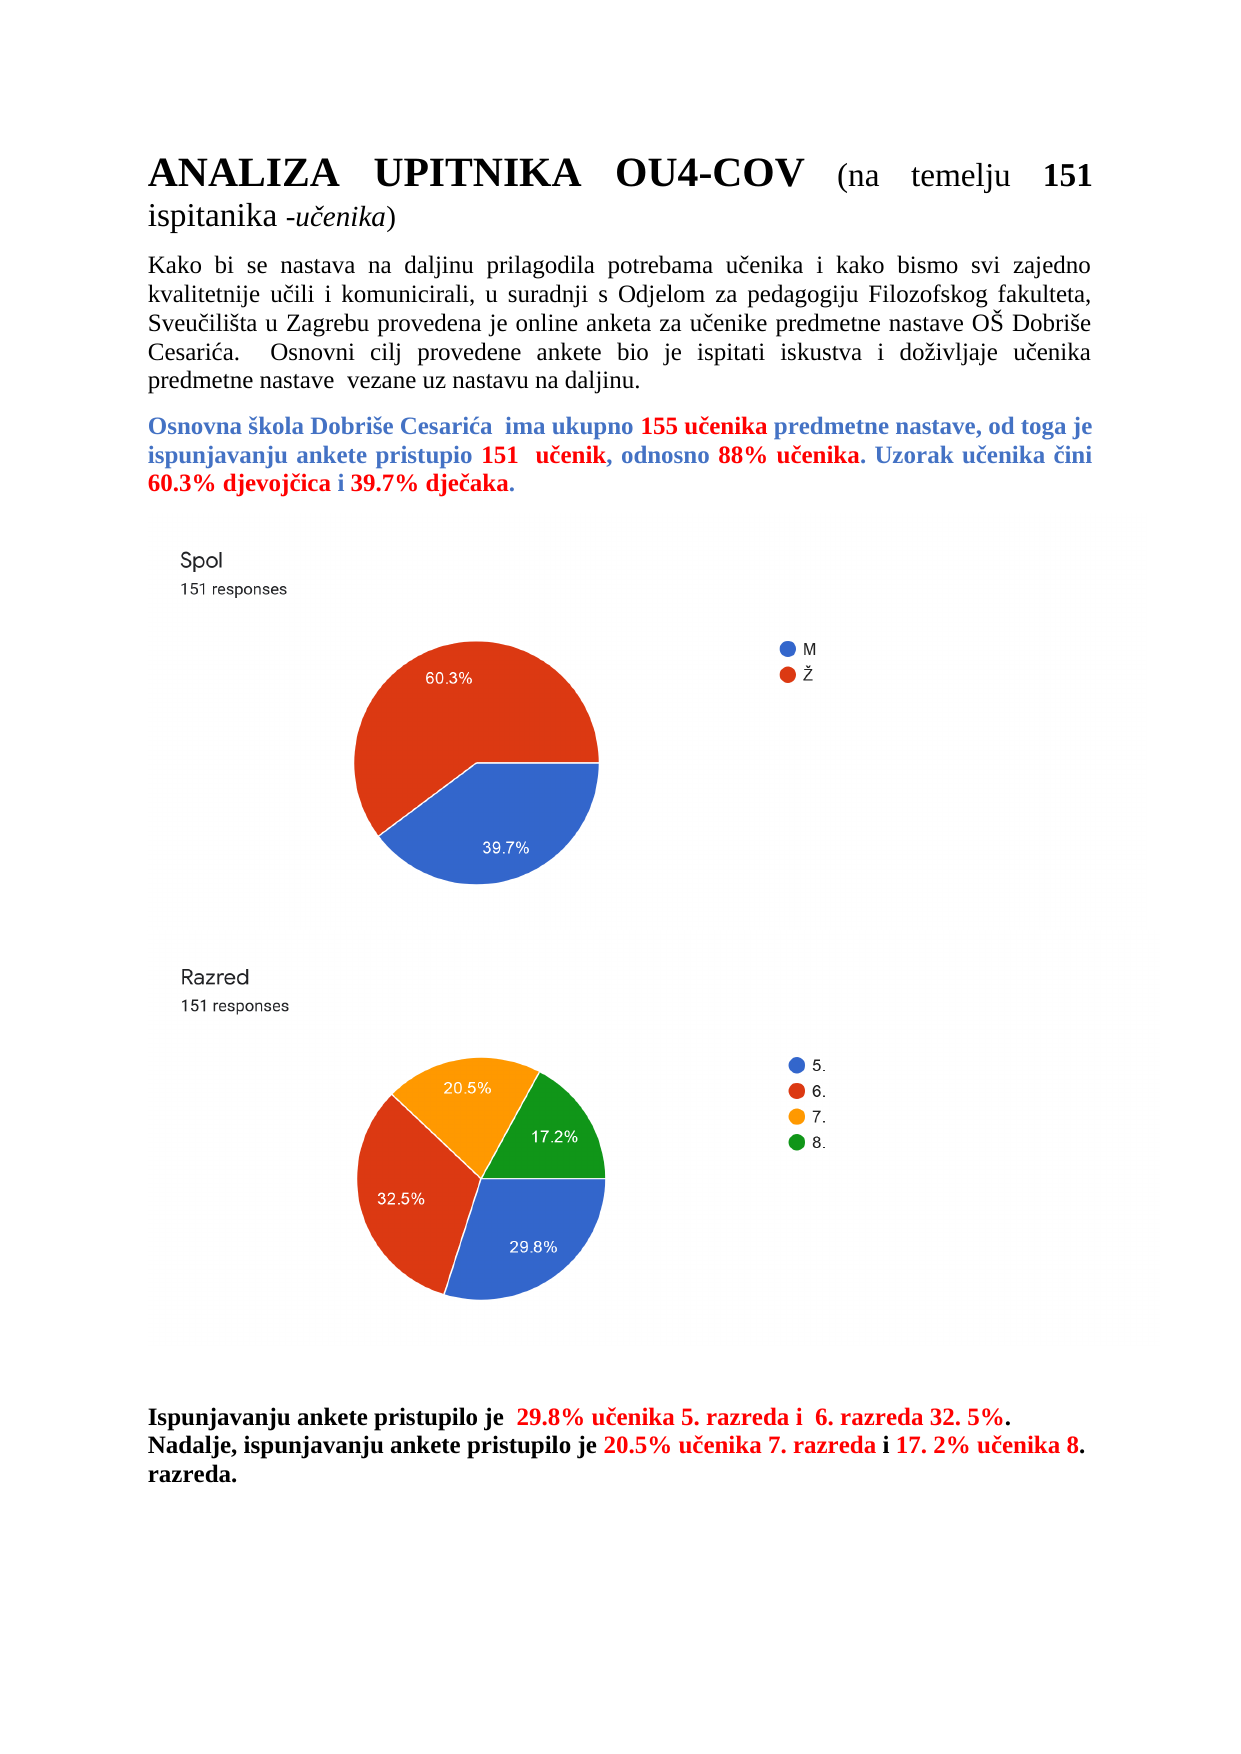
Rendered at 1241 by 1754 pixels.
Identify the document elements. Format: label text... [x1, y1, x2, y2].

text Kako bi se nastava na daljinu prilagodila potrebama učenika i kako bismo svi zajedno kvalitetnije učili i komunicirali, u suradnji s Odjelom za pedagogiju Filozofskog fakulteta, Sveučilišta u Zagrebu provedena je online anketa za učenike predmetne nastave OŠ Dobriše Cesarića. Osnovni cilj provedene ankete bio je ispitati iskustva i doživljaje učenika predmetne nastave vezane uz nastavu na daljinu. [148, 251, 1093, 394]
text ANALIZA UPITNIKA OU4-COV (na temelju 151 ispitanika -učenika) [148, 148, 1093, 234]
picture [147, 513, 1160, 1346]
text Osnovna škola Dobriše Cesarića ima ukupno 155 učenika predmetne nastave, od toga je ispunjavanju ankete pristupio 151 učenik, odnosno 88% učenika. Uzorak učenika čini 60.3% djevojčica i 39.7% dječaka. [148, 411, 1093, 497]
text Ispunjavanju ankete pristupilo je 29.8% učenika 5. razreda i 6. razreda 32. 5%. Nadalje, ispunjavanju ankete pristupilo je 20.5% učenika 7. razreda i 17. 2% učenika 8. razreda. [148, 1402, 1093, 1488]
